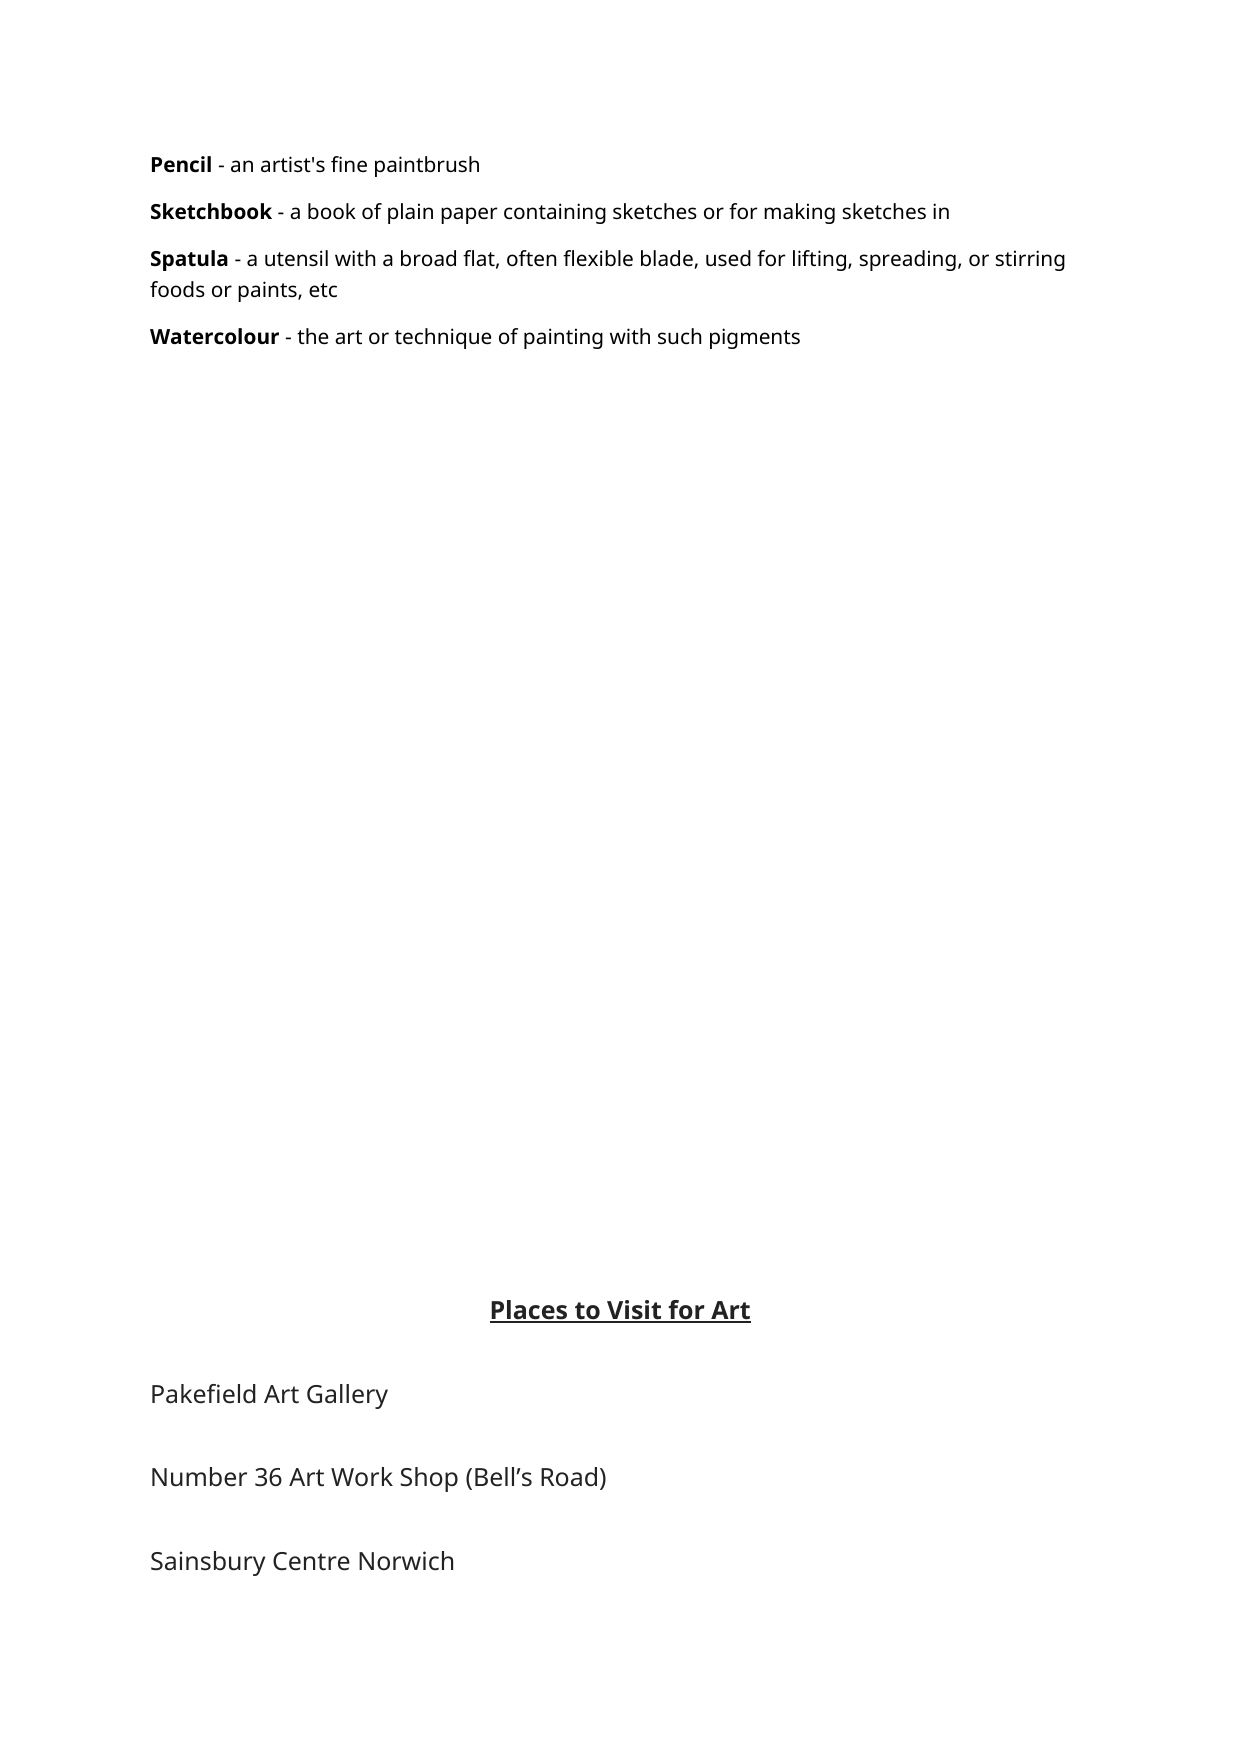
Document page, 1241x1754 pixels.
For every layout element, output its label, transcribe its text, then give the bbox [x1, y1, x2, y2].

text Number 36 Art Work Shop (Bell’s Road) [150, 1460, 1090, 1494]
text Pencil - an artist's fine paintbrush [150, 150, 1090, 178]
text Watercolour - the art or technique of painting with such pigments [150, 322, 1090, 351]
text Places to Visit for Art [150, 1293, 1090, 1327]
text Spatula - a utensil with a broad flat, often flexible blade, used for lifting, spreading, or stirring foods or paints, etc [150, 244, 1090, 304]
text Pakefield Art Gallery [150, 1376, 1090, 1410]
text Sketchbook - a book of plain paper containing sketches or for making sketches in [150, 197, 1090, 226]
text Sainsbury Centre Norwich [150, 1544, 1090, 1578]
